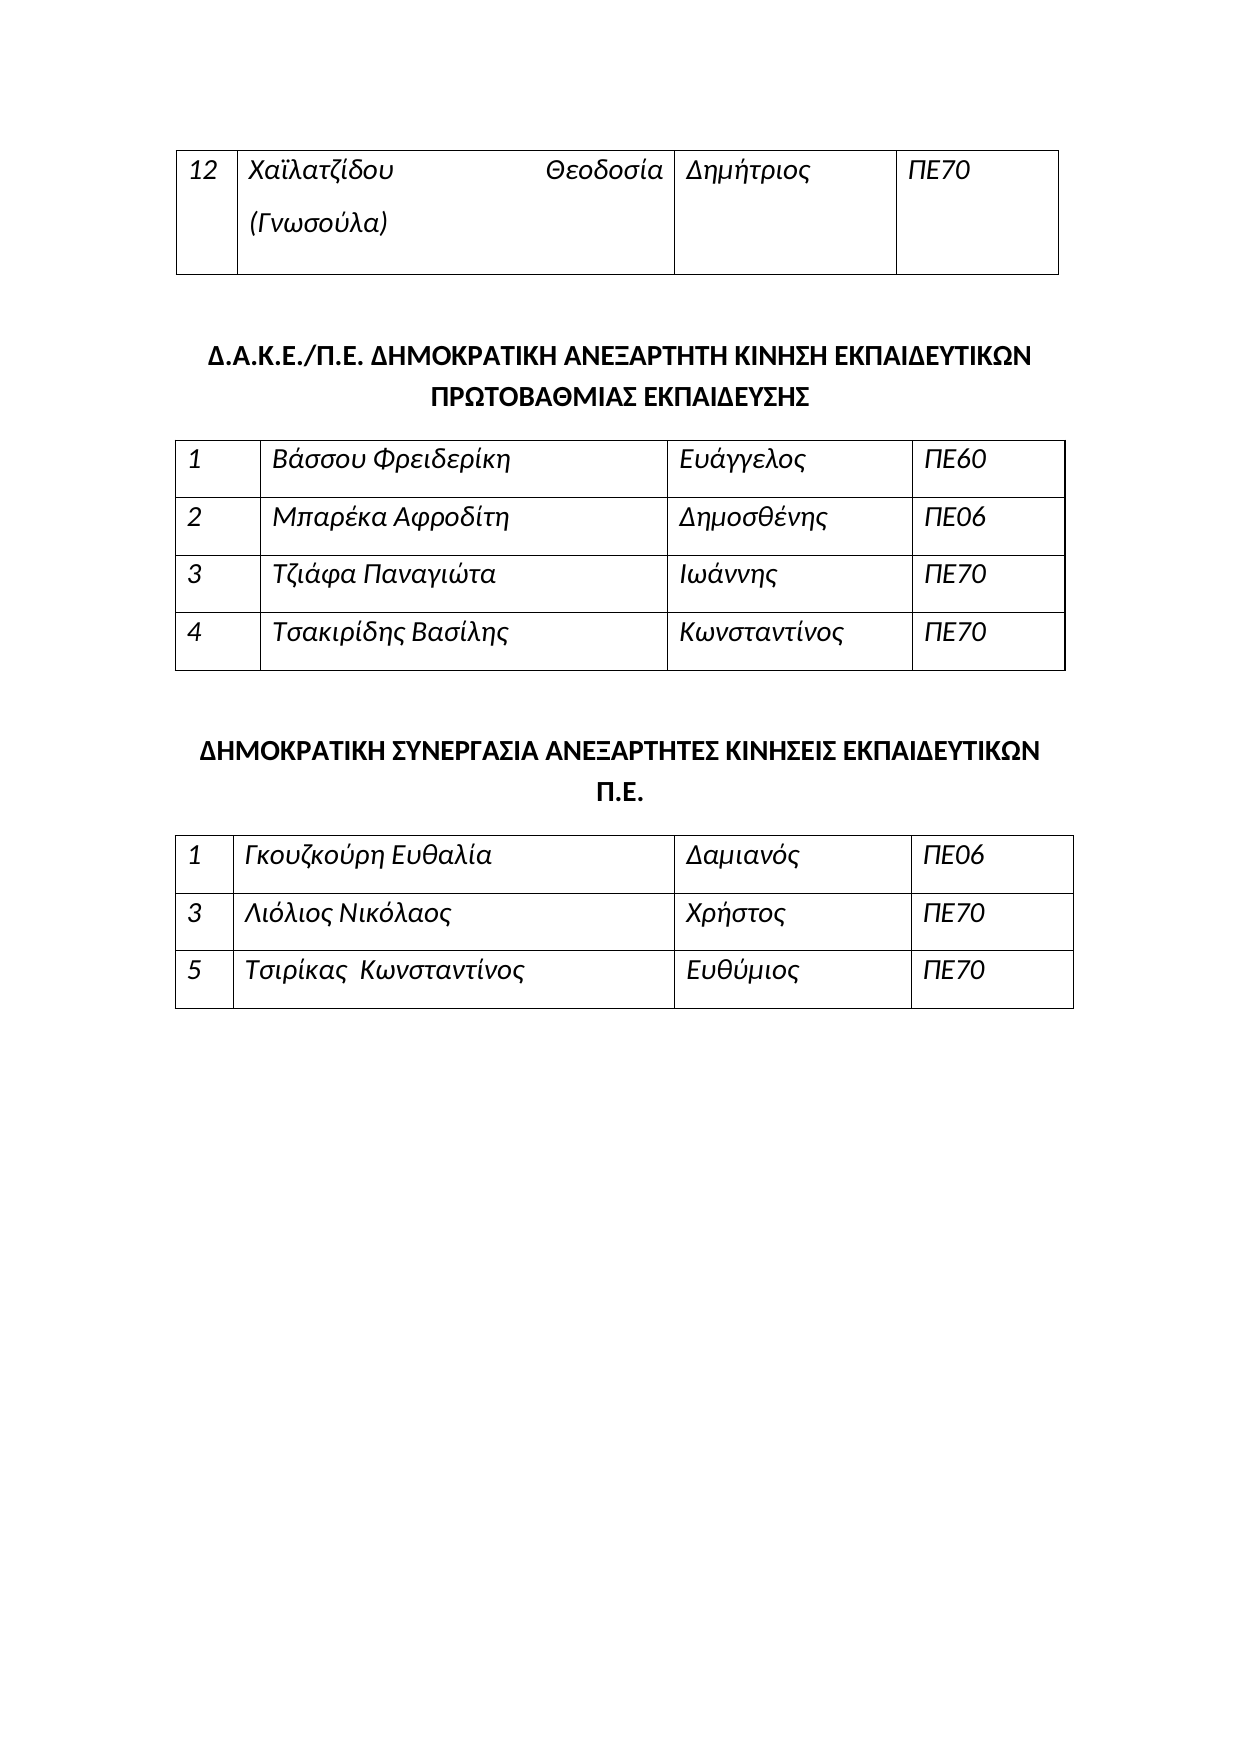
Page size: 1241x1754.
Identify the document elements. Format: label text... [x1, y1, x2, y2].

table_cell Τζιάφα Παναγιώτα [261, 556, 667, 612]
table_cell ΠΕ70 [912, 951, 1073, 1008]
text ΔΗΜΟΚΡΑΤΙΚΗ ΣΥΝΕΡΓΑΣΙΑ ΑΝΕΞΑΡΤΗΤΕΣ ΚΙΝΗΣΕΙΣ ΕΚΠΑΙΔΕΥΤΙΚΩΝ Π.Ε. [187, 732, 1053, 809]
table_cell ΠΕ70 [912, 894, 1073, 950]
table_cell 3 [176, 556, 260, 612]
table_header Ευάγγελος [668, 441, 912, 497]
table_header Γκουζκούρη Ευθαλία [234, 836, 674, 893]
table_header 1 [176, 441, 260, 497]
table_cell 2 [176, 498, 260, 554]
text Δ.Α.Κ.Ε./Π.Ε. ΔΗΜΟΚΡΑΤΙΚΗ ΑΝΕΞΑΡΤΗΤΗ ΚΙΝΗΣΗ ΕΚΠΑΙΔΕΥΤΙΚΩΝ ΠΡΩΤΟΒΑΘΜΙΑΣ ΕΚΠΑΙΔΕΥΣΗΣ [187, 337, 1053, 413]
table_cell ΠΕ70 [913, 556, 1064, 612]
table_cell Μπαρέκα Αφροδίτη [261, 498, 667, 554]
table_cell Δημοσθένης [668, 498, 912, 554]
table_cell Ευθύμιος [675, 951, 911, 1008]
table_header Δαμιανός [675, 836, 911, 893]
table_cell Ιωάννης [668, 556, 912, 612]
table_cell ΠΕ70 [897, 151, 1058, 274]
table_cell ΠΕ06 [913, 498, 1064, 554]
table_cell 5 [176, 951, 233, 1008]
table_cell 12 [177, 151, 237, 274]
table_cell Τσιρίκας Κωνσταντίνος [234, 951, 674, 1008]
table_cell Κωνσταντίνος [668, 613, 912, 669]
table_header ΠΕ60 [913, 441, 1064, 497]
table_cell Χρήστος [675, 894, 911, 950]
table_cell 3 [176, 894, 233, 950]
table_header ΠΕ06 [912, 836, 1073, 893]
table_cell Χαϊλατζίδου Θεοδοσία (Γνωσούλα) [238, 151, 674, 274]
table_cell Δημήτριος [675, 151, 896, 274]
table_cell ΠΕ70 [913, 613, 1064, 669]
table_cell Λιόλιος Νικόλαος [234, 894, 674, 950]
table_header Βάσσου Φρειδερίκη [261, 441, 667, 497]
table_header 1 [176, 836, 233, 893]
table_cell 4 [176, 613, 260, 669]
table_cell Τσακιρίδης Βασίλης [261, 613, 667, 669]
